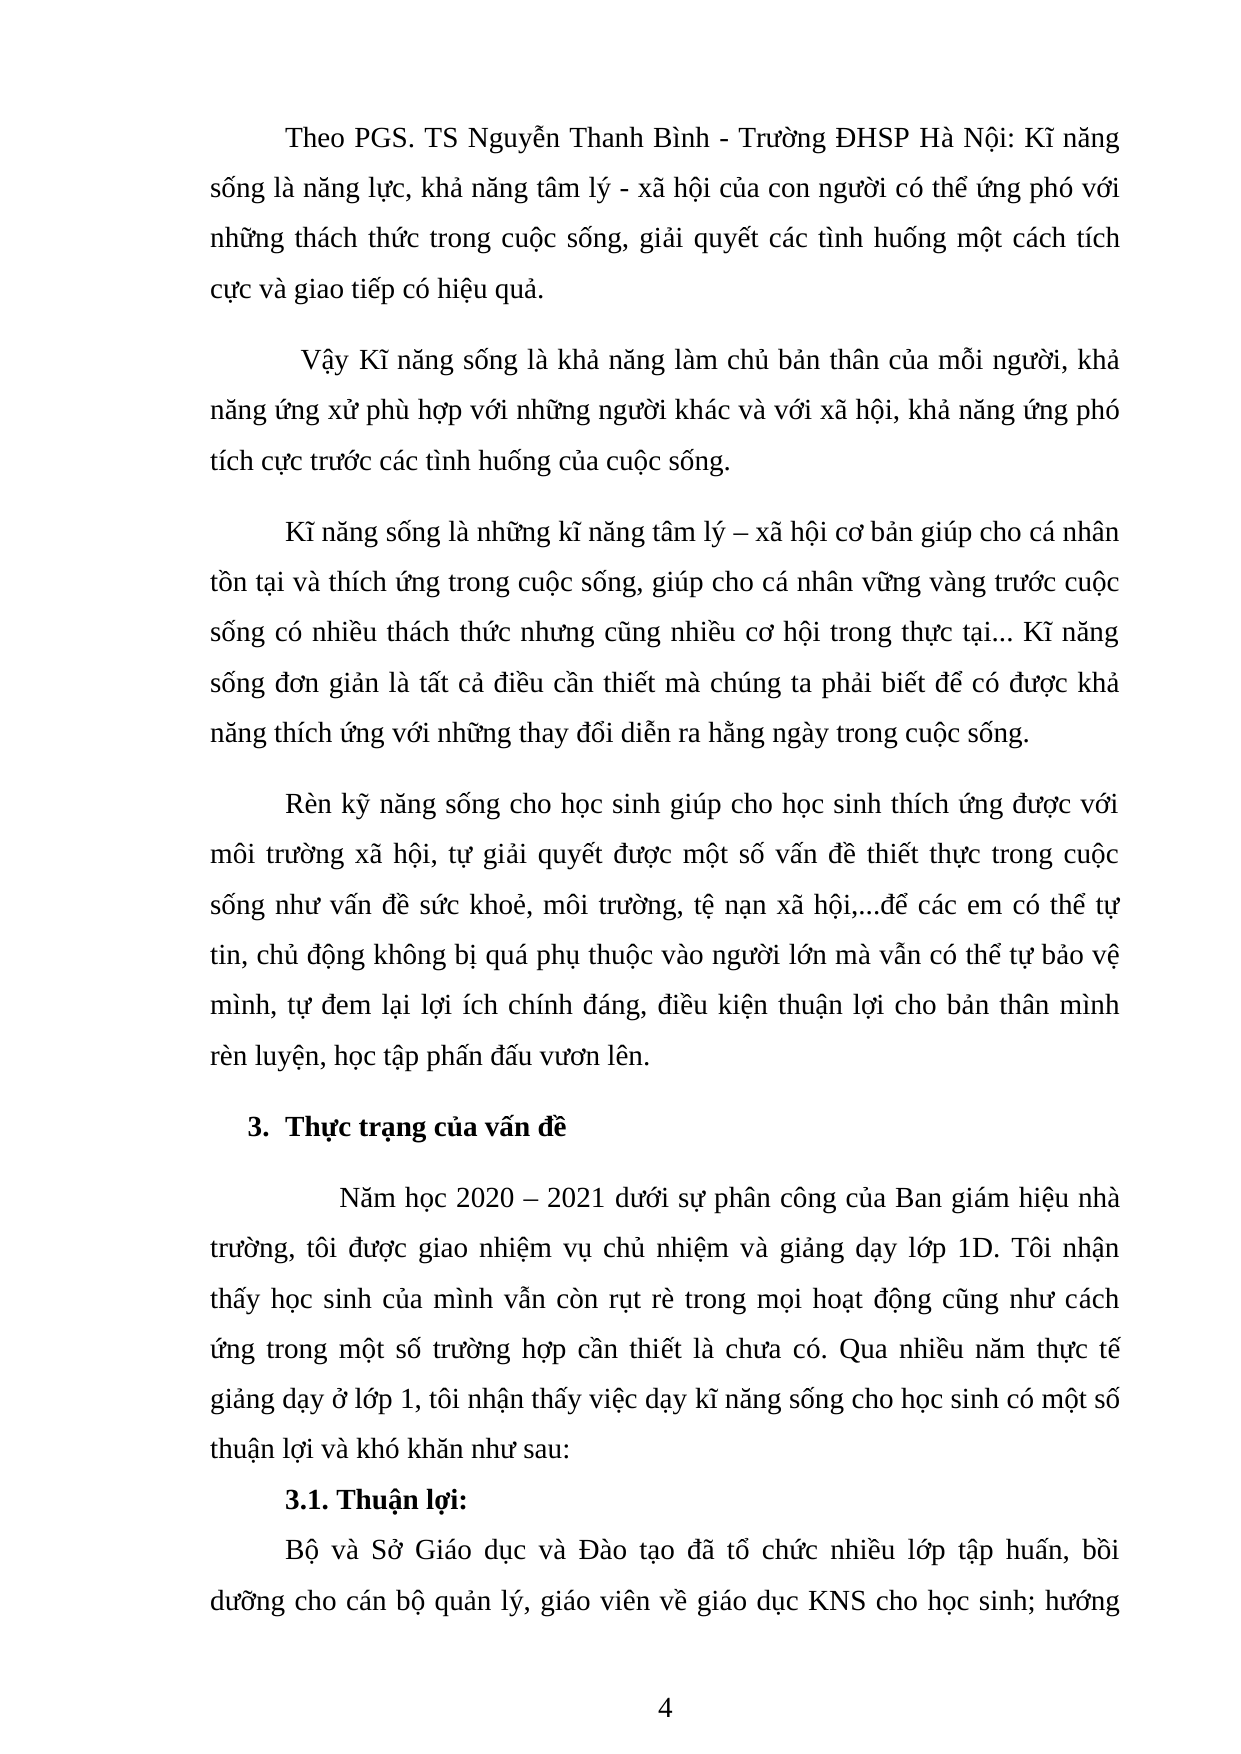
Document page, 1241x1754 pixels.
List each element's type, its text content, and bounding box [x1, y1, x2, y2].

text 3.1. Thuận lợi: [210, 1482, 1120, 1516]
text Theo PGS. TS Nguyễn Thanh Bình - Trường ĐHSP Hà Nội: Kĩ năng sống là năng lực, khả năng tâm lý - xã hội của con người có thể ứng phó với những thách thức trong cuộc sống, giải quyết các tình huống một cách tích cực và giao tiếp có hiệu quả. [210, 120, 1120, 304]
text Kĩ năng sống là những kĩ năng tâm lý – xã hội cơ bản giúp cho cá nhân tồn tại và thích ứng trong cuộc sống, giúp cho cá nhân vững vàng trước cuộc sống có nhiều thách thức nhưng cũng nhiều cơ hội trong thực tại... Kĩ năng sống đơn giản là tất cả điều cần thiết mà chúng ta phải biết để có được khả năng thích ứng với những thay đổi diễn ra hằng ngày trong cuộc sống. [210, 514, 1120, 749]
text Rèn kỹ năng sống cho học sinh giúp cho học sinh thích ứng được với môi trường xã hội, tự giải quyết được một số vấn đề thiết thực trong cuộc sống như vấn đề sức khoẻ, môi trường, tệ nạn xã hội,...để các em có thể tự tin, chủ động không bị quá phụ thuộc vào người lớn mà vẫn có thể tự bảo vệ mình, tự đem lại lợi ích chính đáng, điều kiện thuận lợi cho bản thân mình rèn luyện, học tập phấn đấu vươn lên. [210, 786, 1120, 1071]
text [210, 1532, 1120, 1616]
text Vậy Kĩ năng sống là khả năng làm chủ bản thân của mỗi người, khả năng ứng xử phù hợp với những người khác và với xã hội, khả năng ứng phó tích cực trước các tình huống của cuộc sống. [210, 342, 1120, 476]
list Thực trạng của vấn đề [247, 1109, 1120, 1142]
text Năm học 2020 – 2021 dưới sự phân công của Ban giám hiệu nhà trường, tôi được giao nhiệm vụ chủ nhiệm và giảng dạy lớp 1D. Tôi nhận thấy học sinh của mình vẫn còn rụt rè trong mọi hoạt động cũng như cách ứng trong một số trường hợp cần thiết là chưa có. Qua nhiều năm thực tế giảng dạy ở lớp 1, tôi nhận thấy việc dạy kĩ năng sống cho học sinh có một số thuận lợi và khó khăn như sau: [210, 1180, 1120, 1465]
